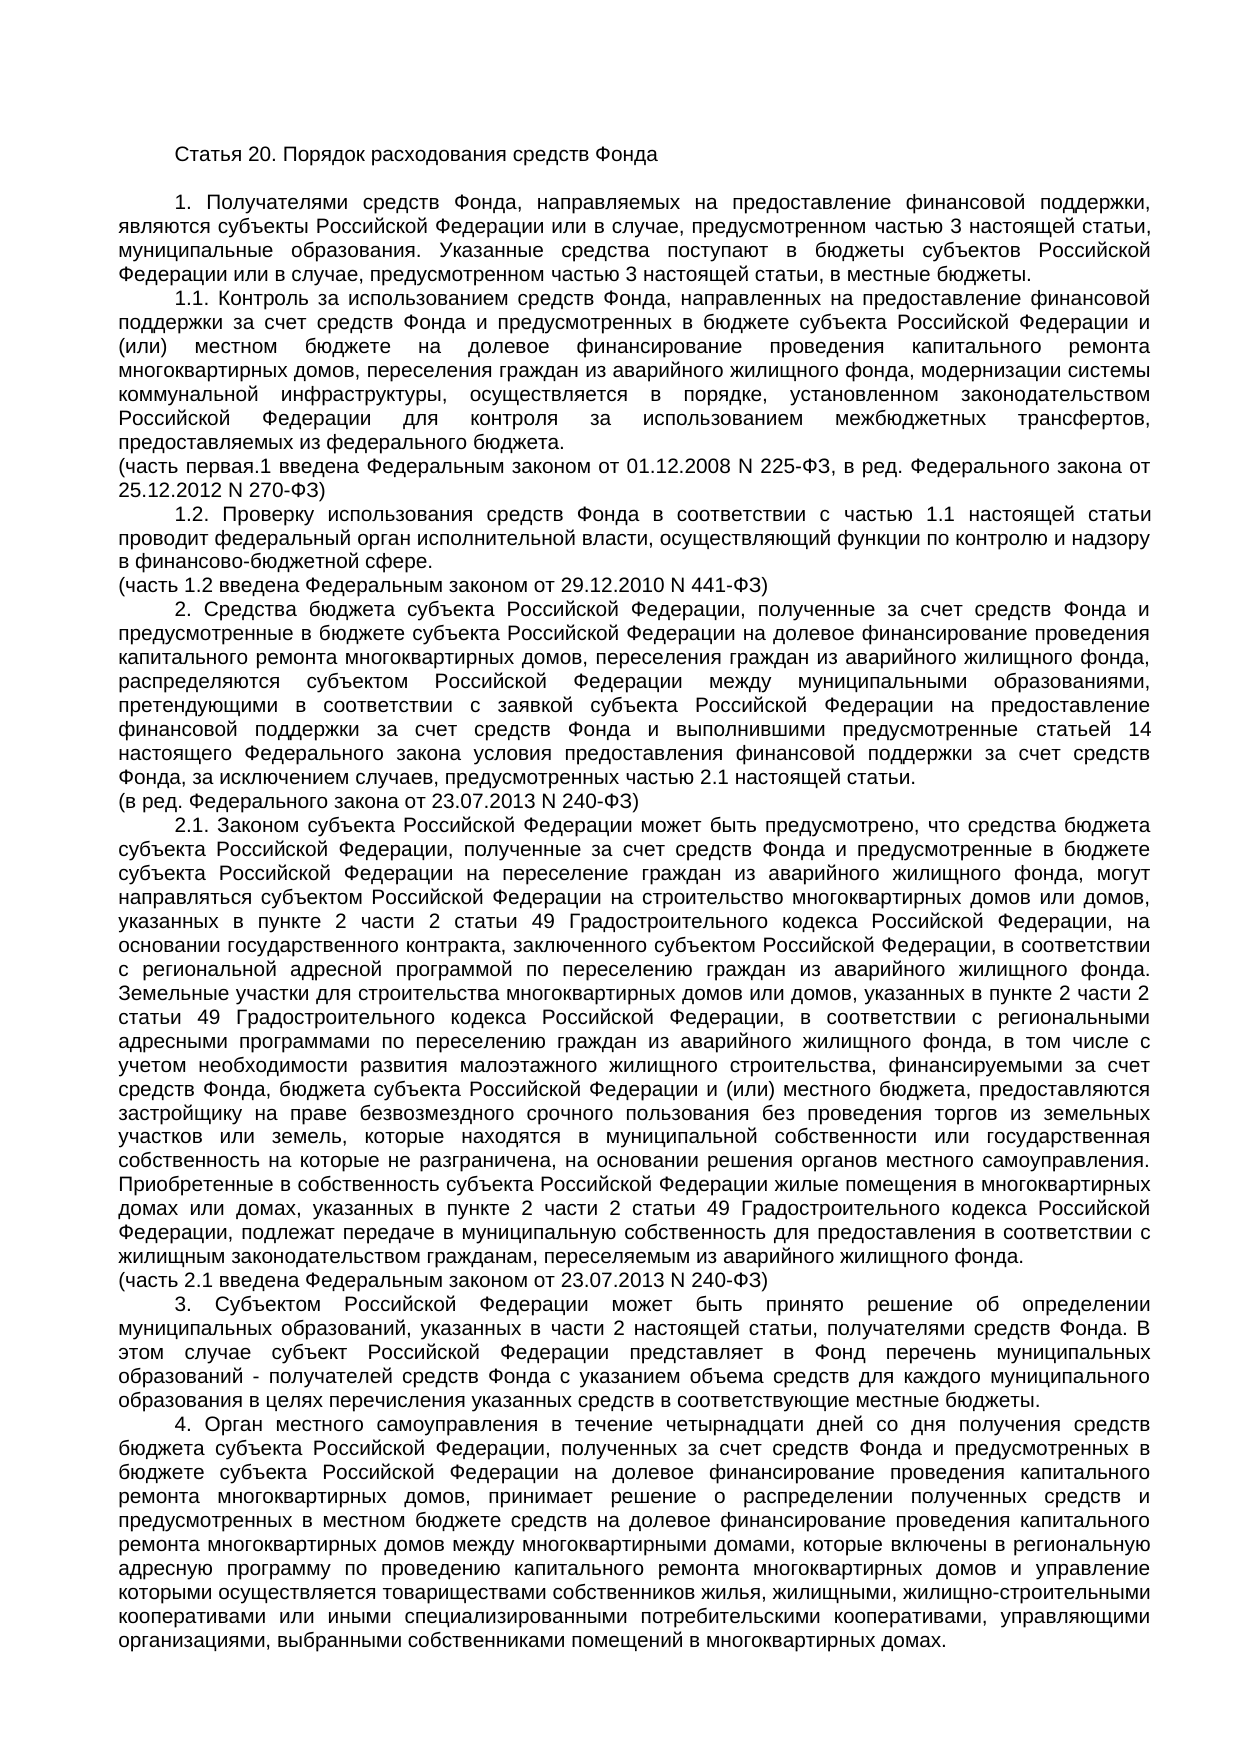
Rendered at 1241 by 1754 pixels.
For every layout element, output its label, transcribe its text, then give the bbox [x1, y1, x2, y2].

text 2. Средства бюджета субъекта Российской Федерации, полученные за счет средств Фонда и предусмотренные в бюджете субъекта Российской Федерации на долевое финансирование проведения капитального ремонта многоквартирных домов, переселения граждан из аварийного жилищного фонда, распределяются субъектом Российской Федерации между муниципальными образованиями, претендующими в соответствии с заявкой субъекта Российской Федерации на предоставление финансовой поддержки за счет средств Фонда и выполнившими предусмотренные статьей 14 настоящего Федерального закона условия предоставления финансовой поддержки за счет средств Фонда, за исключением случаев, предусмотренных частью 2.1 настоящей статьи. [118, 597, 1152, 789]
text 1.2. Проверку использования средств Фонда в соответствии с частью 1.1 настоящей статьи проводит федеральный орган исполнительной власти, осуществляющий функции по контролю и надзору в финансово-бюджетной сфере. [118, 501, 1152, 573]
text 1.1. Контроль за использованием средств Фонда, направленных на предоставление финансовой поддержки за счет средств Фонда и предусмотренных в бюджете субъекта Российской Федерации и (или) местном бюджете на долевое финансирование проведения капитального ремонта многоквартирных домов, переселения граждан из аварийного жилищного фонда, модернизации системы коммунальной инфраструктуры, осуществляется в порядке, установленном законодательством Российской Федерации для контроля за использованием межбюджетных трансфертов, предоставляемых из федерального бюджета. [118, 286, 1152, 453]
text 2.1. Законом субъекта Российской Федерации может быть предусмотрено, что средства бюджета субъекта Российской Федерации, полученные за счет средств Фонда и предусмотренные в бюджете субъекта Российской Федерации на переселение граждан из аварийного жилищного фонда, могут направляться субъектом Российской Федерации на строительство многоквартирных домов или домов, указанных в пункте 2 части 2 статьи 49 Градостроительного кодекса Российской Федерации, на основании государственного контракта, заключенного субъектом Российской Федерации, в соответствии с региональной адресной программой по переселению граждан из аварийного жилищного фонда. Земельные участки для строительства многоквартирных домов или домов, указанных в пункте 2 части 2 статьи 49 Градостроительного кодекса Российской Федерации, в соответствии с региональными адресными программами по переселению граждан из аварийного жилищного фонда, в том числе с учетом необходимости развития малоэтажного жилищного строительства, финансируемыми за счет средств Фонда, бюджета субъекта Российской Федерации и (или) местного бюджета, предоставляются застройщику на праве безвозмездного срочного пользования без проведения торгов из земельных участков или земель, которые находятся в муниципальной собственности или государственная собственность на которые не разграничена, на основании решения органов местного самоуправления. Приобретенные в собственность субъекта Российской Федерации жилые помещения в многоквартирных домах или домах, указанных в пункте 2 части 2 статьи 49 Градостроительного кодекса Российской Федерации, подлежат передаче в муниципальную собственность для предоставления в соответствии с жилищным законодательством гражданам, переселяемым из аварийного жилищного фонда. [118, 813, 1152, 1268]
text Статья 20. Порядок расходования средств Фонда [118, 142, 1152, 166]
text 4. Орган местного самоуправления в течение четырнадцати дней со дня получения средств бюджета субъекта Российской Федерации, полученных за счет средств Фонда и предусмотренных в бюджете субъекта Российской Федерации на долевое финансирование проведения капитального ремонта многоквартирных домов, принимает решение о распределении полученных средств и предусмотренных в местном бюджете средств на долевое финансирование проведения капитального ремонта многоквартирных домов между многоквартирными домами, которые включены в региональную адресную программу по проведению капитального ремонта многоквартирных домов и управление которыми осуществляется товариществами собственников жилья, жилищными, жилищно-строительными кооперативами или иными специализированными потребительскими кооперативами, управляющими организациями, выбранными собственниками помещений в многоквартирных домах. [118, 1412, 1152, 1651]
text (часть 1.2 введена Федеральным законом от 29.12.2010 N 441-ФЗ) [118, 573, 1152, 597]
text (в ред. Федерального закона от 23.07.2013 N 240-ФЗ) [118, 789, 1152, 813]
text (часть 2.1 введена Федеральным законом от 23.07.2013 N 240-ФЗ) [118, 1268, 1152, 1292]
text 3. Субъектом Российской Федерации может быть принято решение об определении муниципальных образований, указанных в части 2 настоящей статьи, получателями средств Фонда. В этом случае субъект Российской Федерации представляет в Фонд перечень муниципальных образований - получателей средств Фонда с указанием объема средств для каждого муниципального образования в целях перечисления указанных средств в соответствующие местные бюджеты. [118, 1292, 1152, 1412]
text 1. Получателями средств Фонда, направляемых на предоставление финансовой поддержки, являются субъекты Российской Федерации или в случае, предусмотренном частью 3 настоящей статьи, муниципальные образования. Указанные средства поступают в бюджеты субъектов Российской Федерации или в случае, предусмотренном частью 3 настоящей статьи, в местные бюджеты. [118, 190, 1152, 286]
text (часть первая.1 введена Федеральным законом от 01.12.2008 N 225-ФЗ, в ред. Федерального закона от 25.12.2012 N 270-ФЗ) [118, 453, 1152, 501]
